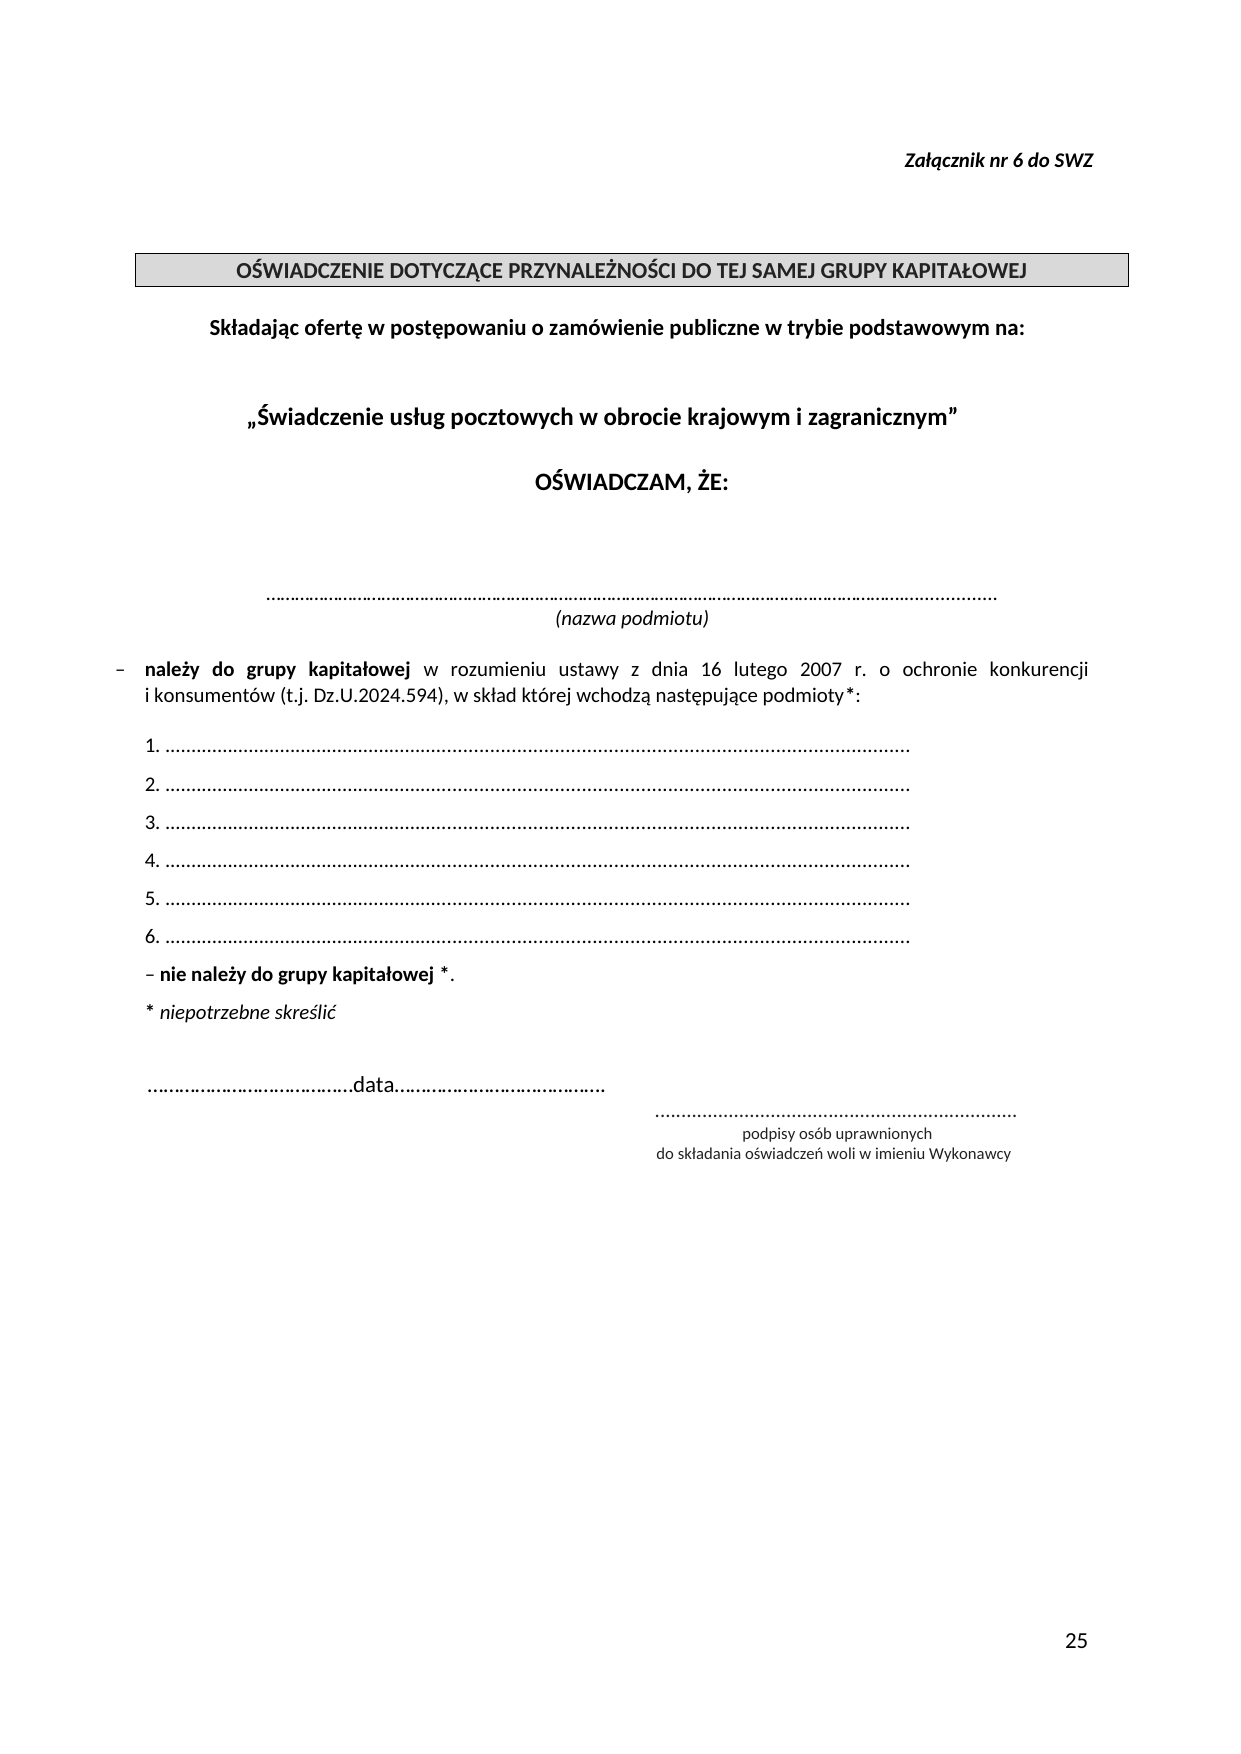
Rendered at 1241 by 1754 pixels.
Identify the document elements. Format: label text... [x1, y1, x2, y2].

text – należy do grupy kapitałowej w rozumieniu ustawy z dnia 16 lutego 2007 r. o ochronie konkurencji i konsumentów (t.j. Dz.U.2024.594), w skład której wchodzą następujące podmioty*: [115, 656, 1090, 707]
text 5. [144, 885, 1119, 911]
text …………………………………data…………………………………. [147, 1070, 1119, 1098]
text OŚWIADCZAM, ŻE: [144, 466, 1119, 496]
text OŚWIADCZENIE DOTYCZĄCE PRZYNALEŻNOŚCI DO TEJ SAMEJ GRUPY KAPITAŁOWEJ [136, 254, 1128, 286]
text podpisy osób uprawnionych [144, 1123, 1119, 1143]
text 3. [144, 809, 1119, 834]
text 4. [144, 847, 1119, 872]
text „Świadczenie usług pocztowych w obrocie krajowym i zagranicznym” [85, 401, 1119, 432]
text ..................................................................... [144, 1098, 1119, 1123]
text * niepotrzebne skreślić [144, 999, 1119, 1025]
text 6. [144, 923, 1119, 949]
text …………………………………………………………………………………………………………………….…............... [144, 580, 1119, 606]
text (nazwa podmiotu) [144, 606, 1119, 631]
text – nie należy do grupy kapitałowej *. [144, 961, 1119, 987]
text 1. [144, 733, 1119, 758]
text Załącznik nr 6 do SWZ [85, 148, 1093, 173]
text do składania oświadczeń woli w imieniu Wykonawcy [144, 1143, 1146, 1164]
list Składając ofertę w postępowaniu o zamówienie publiczne w trybie podstawowym na: [116, 313, 1119, 341]
text 2. [144, 771, 1119, 796]
